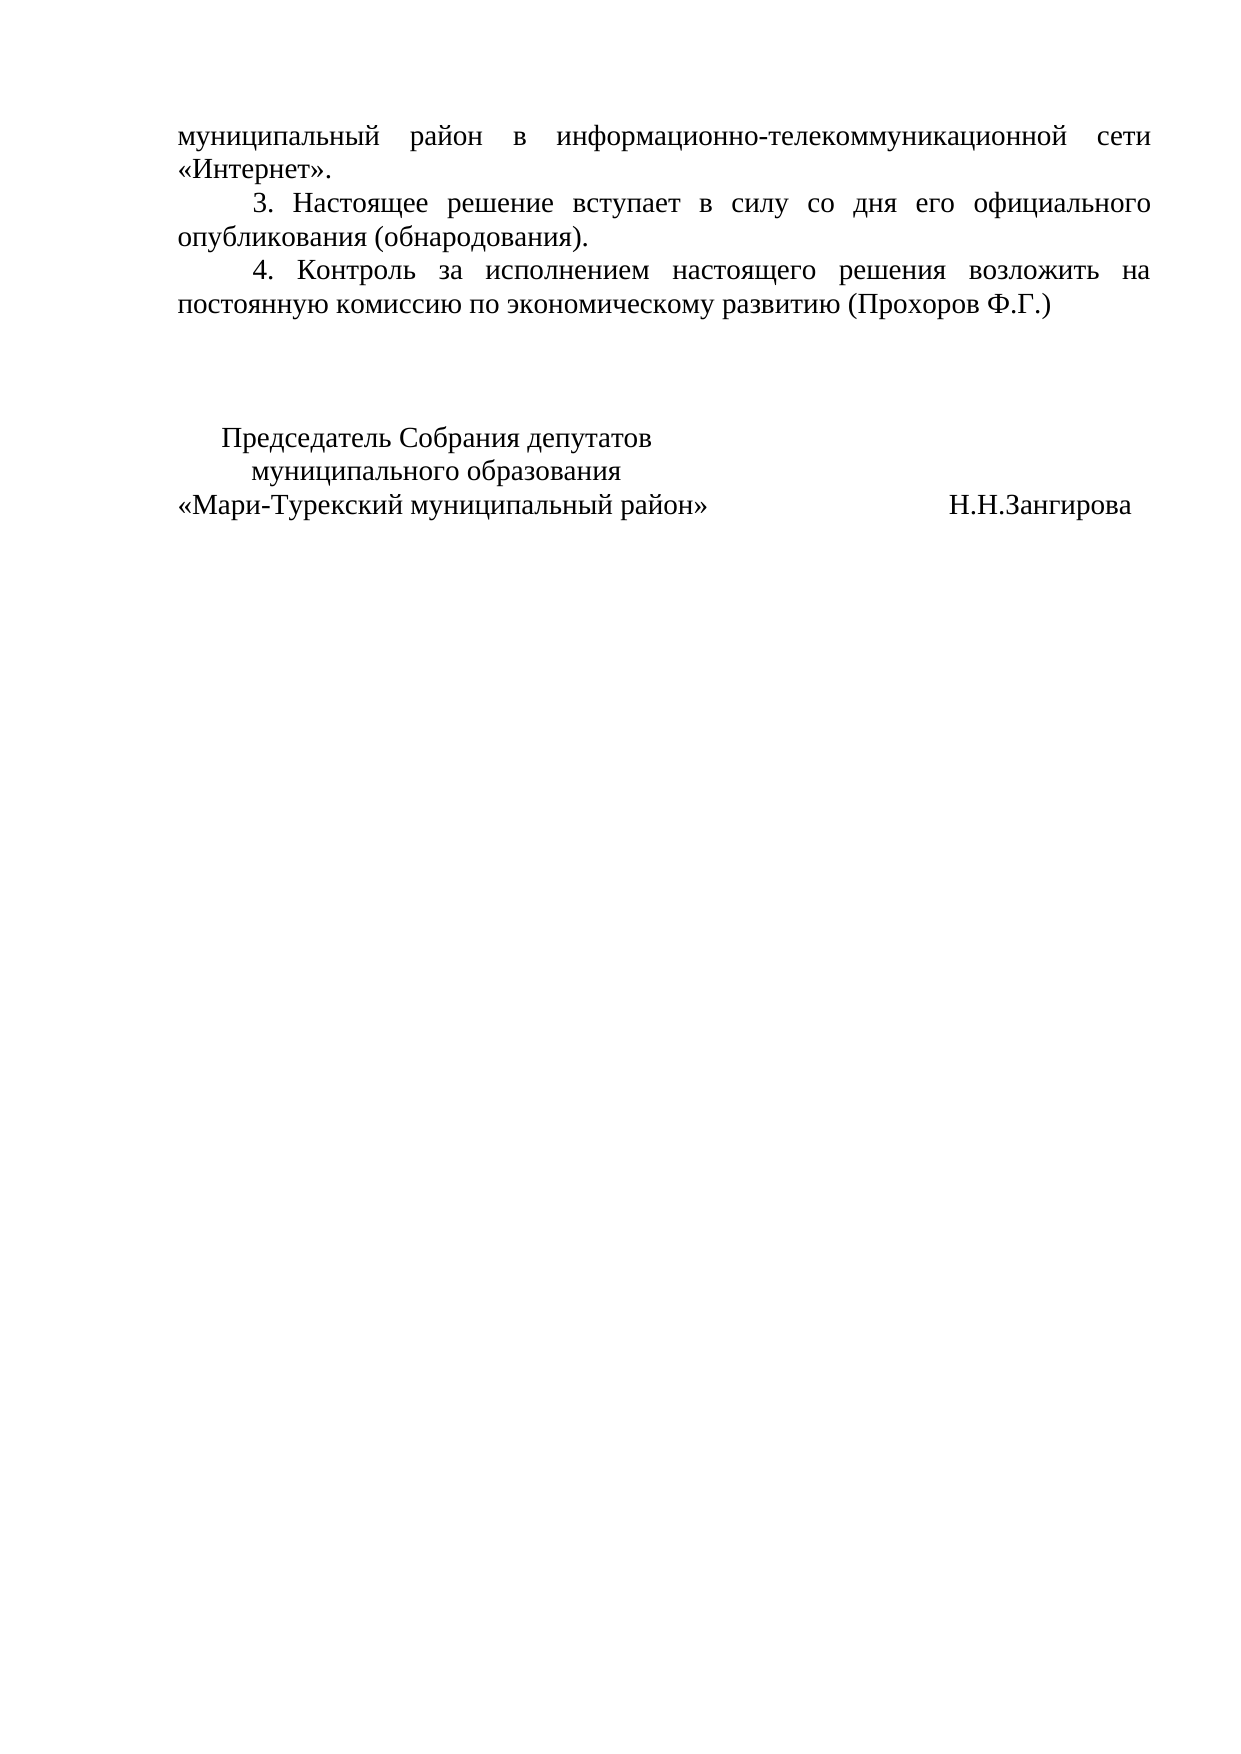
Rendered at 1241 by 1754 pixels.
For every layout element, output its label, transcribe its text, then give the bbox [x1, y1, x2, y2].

text Председатель Собрания депутатов [177, 420, 1152, 453]
text 4. Контроль за исполнением настоящего решения возложить на постоянную комиссию по экономическому развитию (Прохоров Ф.Г.) [177, 252, 1152, 319]
text «Мари-Турекский муниципальный район» Н.Н.Зангирова [177, 487, 1152, 521]
text муниципального образования [177, 453, 1152, 487]
text 3. Настоящее решение вступает в силу со дня его официального опубликования (обнародования). [177, 185, 1152, 252]
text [177, 118, 1152, 185]
